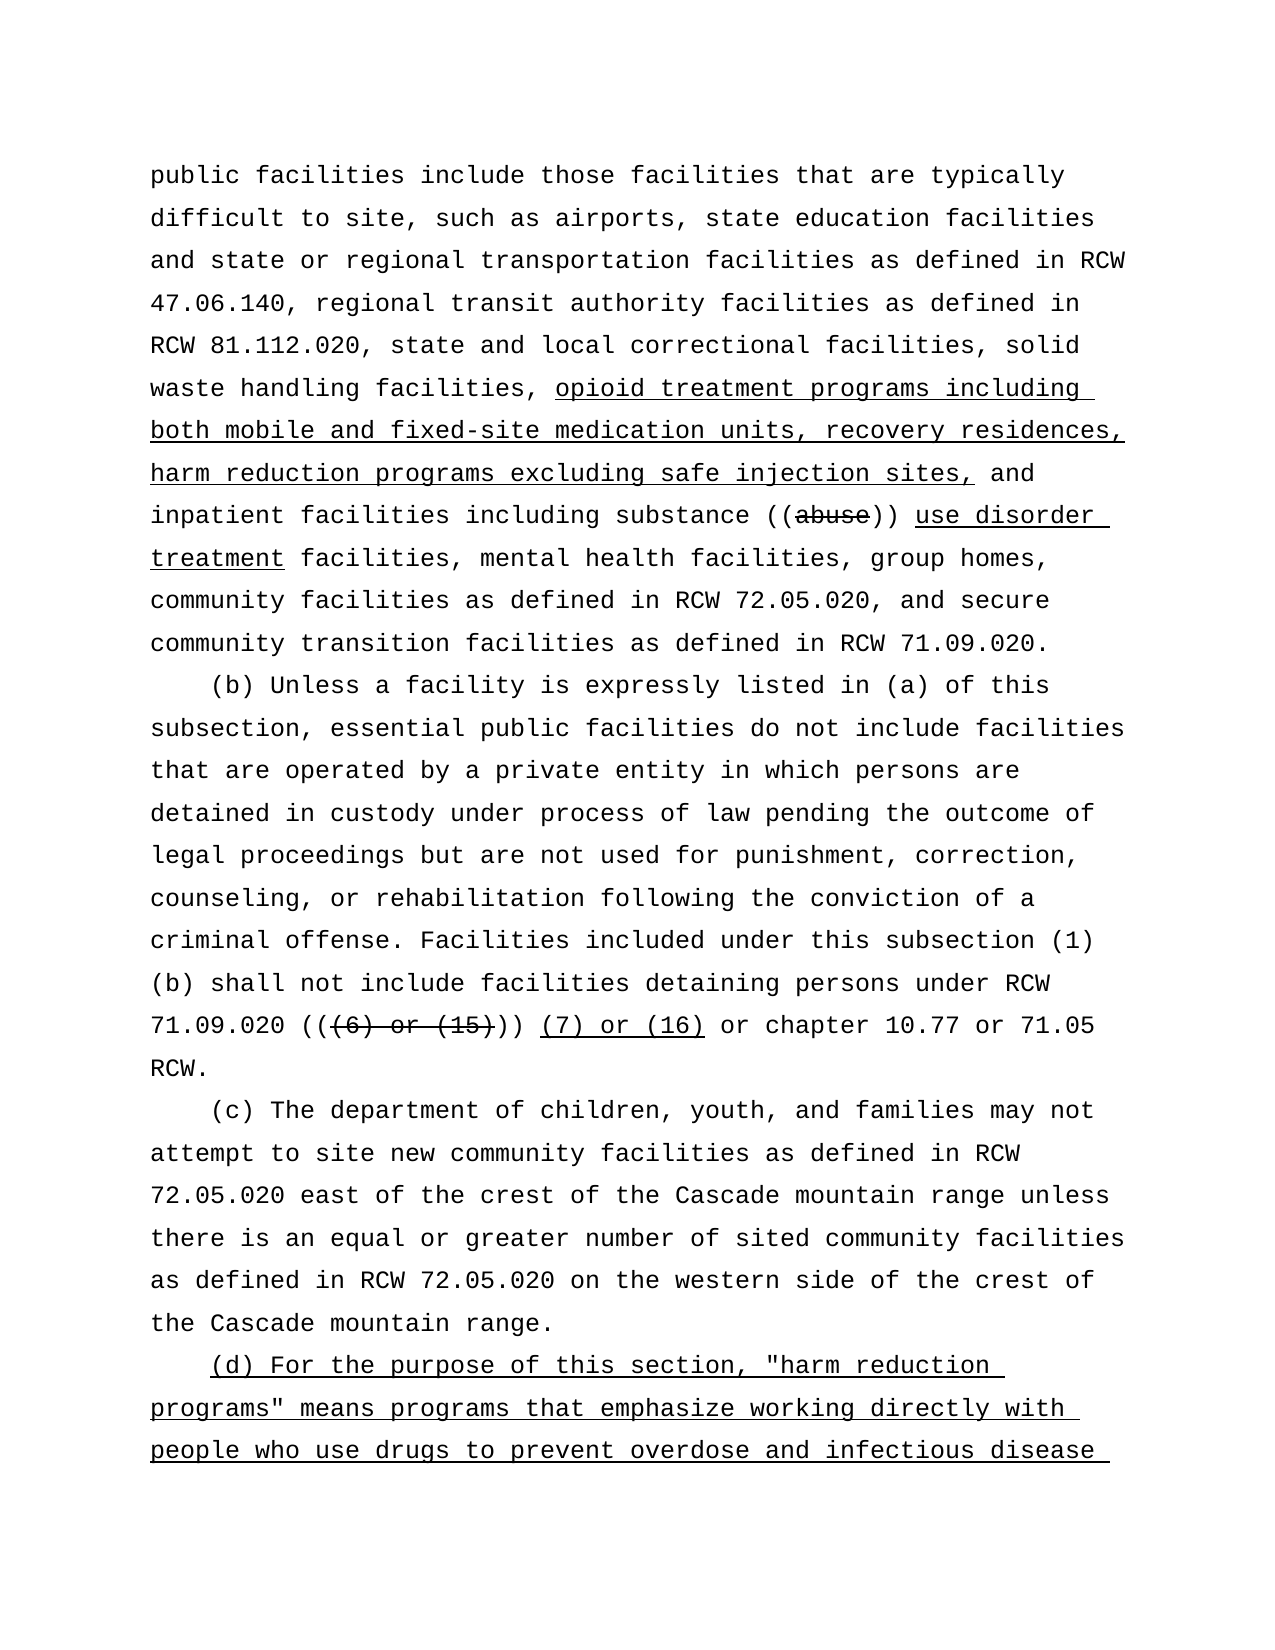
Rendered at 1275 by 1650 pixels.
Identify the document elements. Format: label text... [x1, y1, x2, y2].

text (b) Unless a facility is expressly listed in (a) of this subsection, essential public facilities do not include facilities that are operated by a private entity in which persons are detained in custody under process of law pending the outcome of legal proceedings but are not used for punishment, correction, counseling, or rehabilitation following the conviction of a criminal offense. Facilities included under this subsection (1)(b) shall not include facilities detaining persons under RCW 71.09.020 (((6) or (15))) (7) or (16) or chapter 10.77 or 71.05 RCW. [150, 660, 1125, 1085]
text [150, 1340, 1125, 1467]
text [150, 150, 1125, 441]
text (c) The department of children, youth, and families may not attempt to site new community facilities as defined in RCW 72.05.020 east of the crest of the Cascade mountain range unless there is an equal or greater number of sited community facilities as defined in RCW 72.05.020 on the western side of the crest of the Cascade mountain range. [150, 1085, 1125, 1340]
